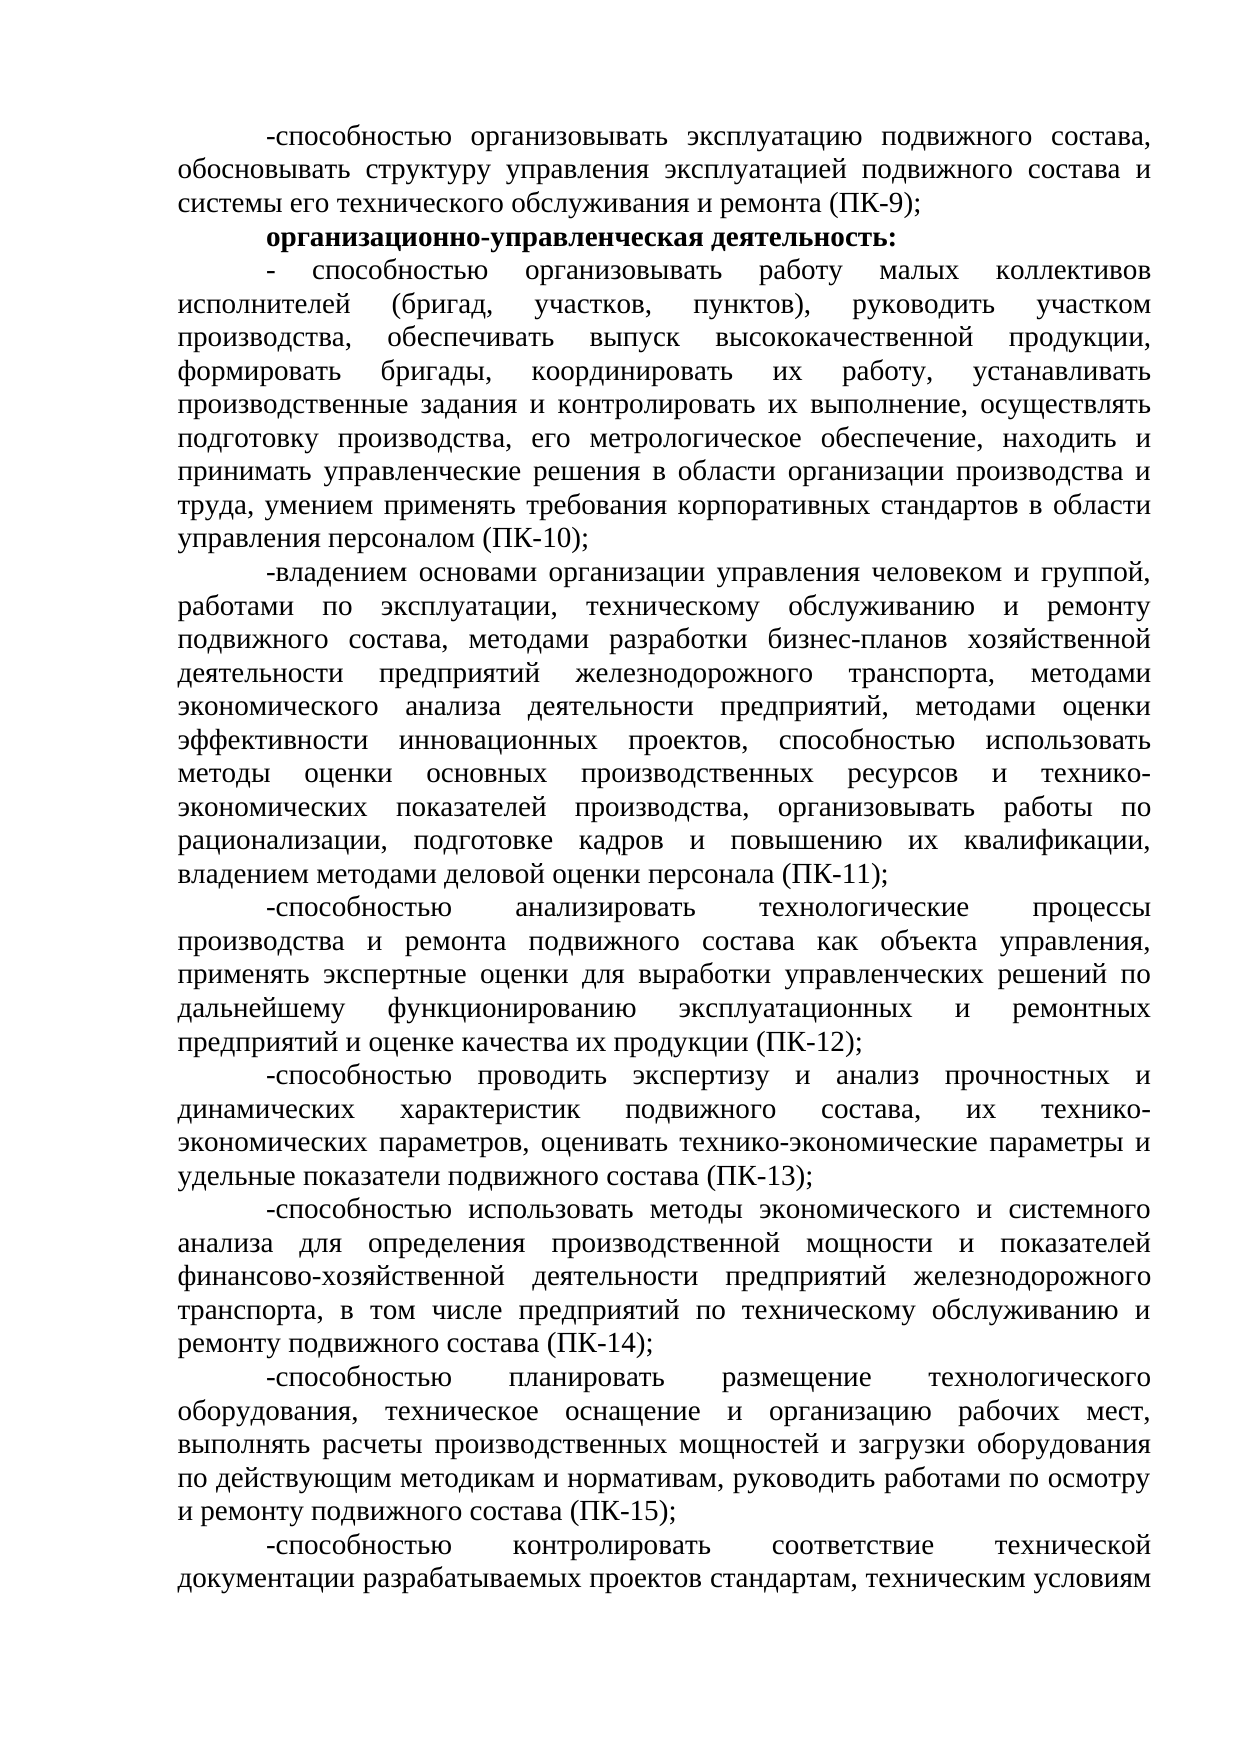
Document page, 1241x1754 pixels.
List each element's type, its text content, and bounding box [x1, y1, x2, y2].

text - способностью организовывать работу малых коллективов исполнителей (бригад, участков, пунктов), руководить участком производства, обеспечивать выпуск высококачественной продукции, формировать бригады, координировать их работу, устанавливать производственные задания и контролировать их выполнение, осуществлять подготовку производства, его метрологическое обеспечение, находить и принимать управленческие решения в области организации производства и труда, умением применять требования корпоративных стандартов в области управления персоналом (ПК-10); [177, 252, 1152, 554]
text организационно-управленческая деятельность: [177, 219, 1152, 252]
text -владением основами организации управления человеком и группой, работами по эксплуатации, техническому обслуживанию и ремонту подвижного состава, методами разработки бизнес-планов хозяйственной деятельности предприятий железнодорожного транспорта, методами экономического анализа деятельности предприятий, методами оценки эффективности инновационных проектов, способностью использовать методы оценки основных производственных ресурсов и технико-экономических показателей производства, организовывать работы по рационализации, подготовке кадров и повышению их квалификации, владением методами деловой оценки персонала (ПК-11); [177, 554, 1152, 889]
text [177, 1527, 1152, 1594]
text -способностью проводить экспертизу и анализ прочностных и динамических характеристик подвижного состава, их технико-экономических параметров, оценивать технико-экономические параметры и удельные показатели подвижного состава (ПК-13); [177, 1057, 1152, 1191]
text -способностью использовать методы экономического и системного анализа для определения производственной мощности и показателей финансово-хозяйственной деятельности предприятий железнодорожного транспорта, в том числе предприятий по техническому обслуживанию и ремонту подвижного состава (ПК-14); [177, 1191, 1152, 1359]
text -способностью организовывать эксплуатацию подвижного состава, обосновывать структуру управления эксплуатацией подвижного состава и системы его технического обслуживания и ремонта (ПК-9); [177, 118, 1152, 219]
text -способностью анализировать технологические процессы производства и ремонта подвижного состава как объекта управления, применять экспертные оценки для выработки управленческих решений по дальнейшему функционированию эксплуатационных и ремонтных предприятий и оценке качества их продукции (ПК-12); [177, 889, 1152, 1057]
text -способностью планировать размещение технологического оборудования, техническое оснащение и организацию рабочих мест, выполнять расчеты производственных мощностей и загрузки оборудования по действующим методикам и нормативам, руководить работами по осмотру и ремонту подвижного состава (ПК-15); [177, 1359, 1152, 1527]
